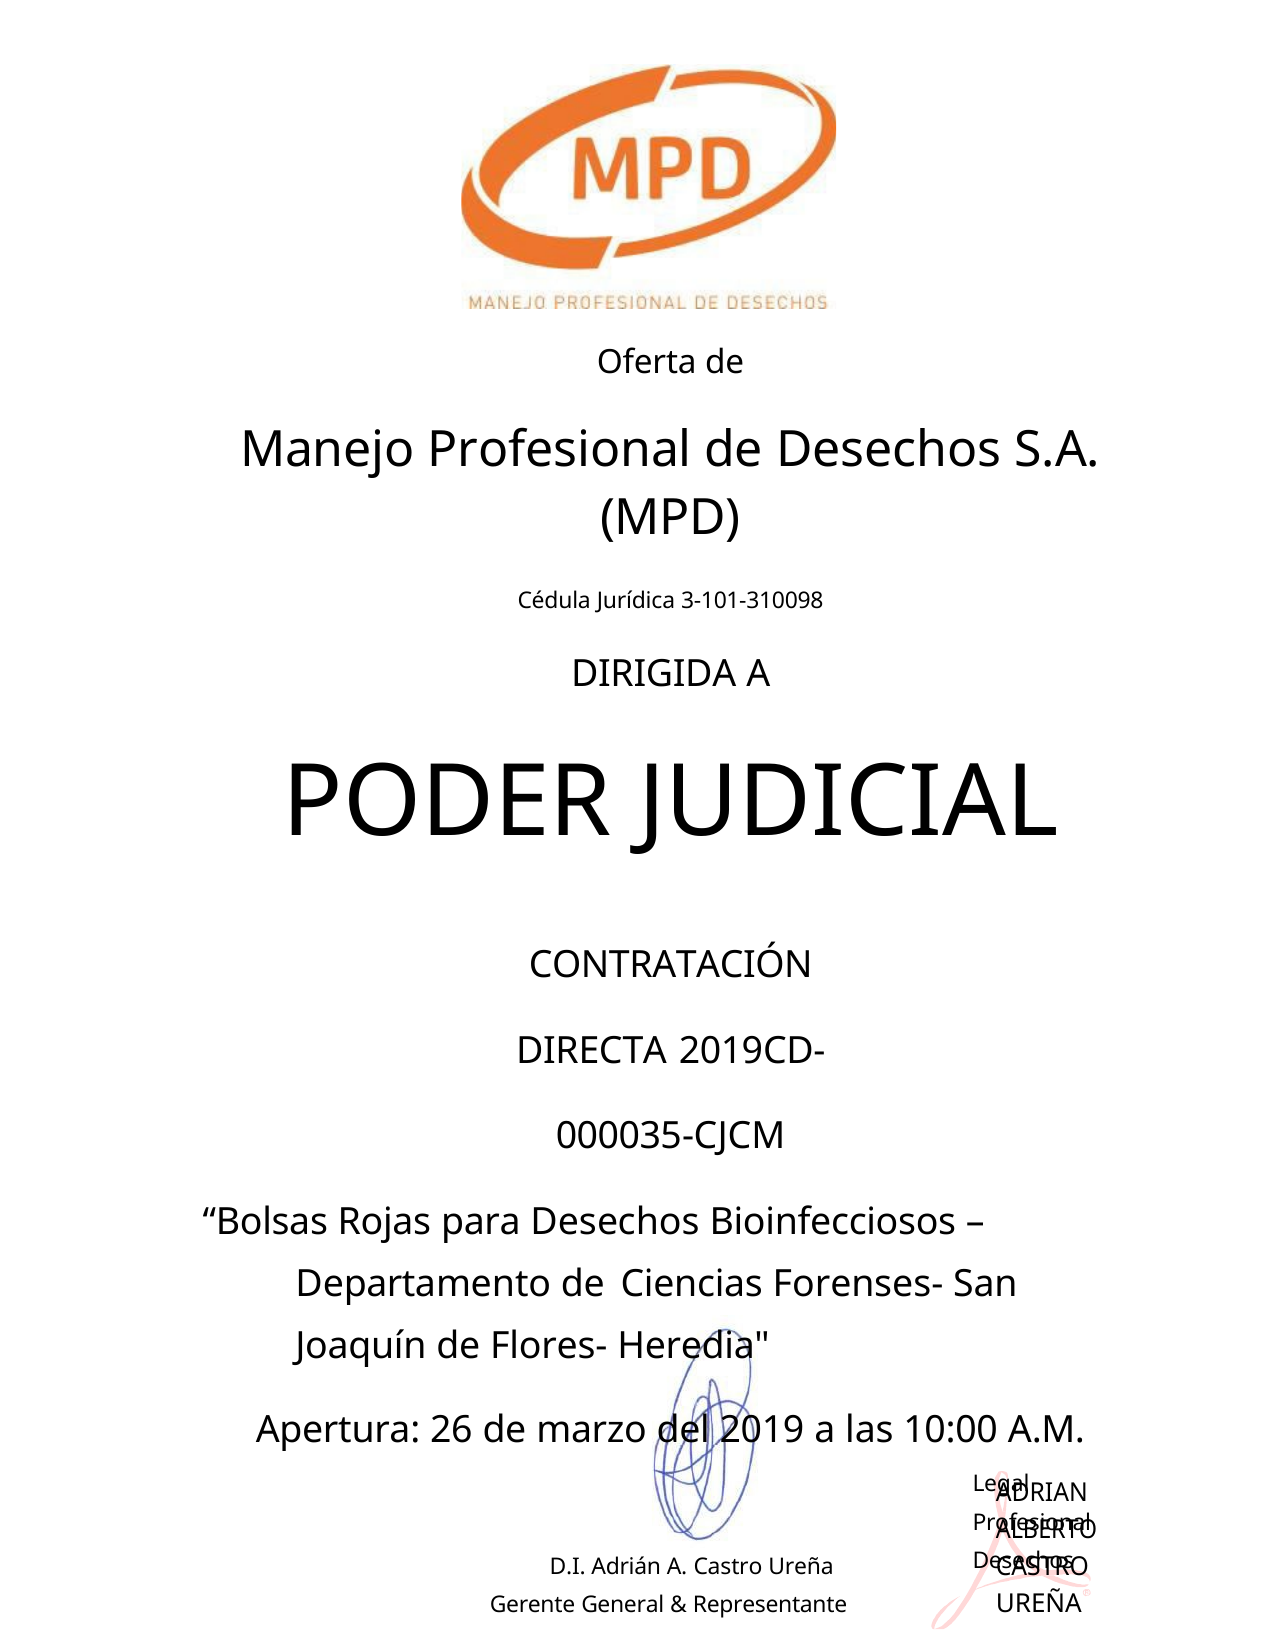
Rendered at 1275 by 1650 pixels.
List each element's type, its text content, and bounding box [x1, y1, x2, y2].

text D.I. Adrián A. Castro Ureña Gerente General & Representante Legal Manejo Profesional de Desechos S.A. [489, 1550, 851, 1620]
text “Bolsas Rojas para Desechos Bioinfecciosos – Departamento de Ciencias Forenses- San Joaquín de Flores- Heredia" [202, 1194, 1138, 1370]
text Cédula Jurídica 3-101-310098 [240, 584, 1101, 616]
text CONTRATACIÓN DIRECTA 2019CD-000035-CJCM [482, 937, 859, 1160]
picture [636, 1453, 768, 1548]
text ADRIAN ALBERTO CASTRO UREÑA (FIRMA) [996, 1474, 1158, 1620]
picture [636, 1370, 768, 1402]
text PODER JUDICIAL [240, 728, 1101, 865]
text Apertura: 26 de marzo del 2019 a las 10:00 A.M. [240, 1402, 1101, 1453]
text Oferta de [240, 338, 1101, 383]
text Manejo Profesional de Desechos S.A. (MPD) [240, 413, 1101, 549]
picture [461, 64, 837, 309]
text DIRIGIDA A [240, 646, 1101, 697]
